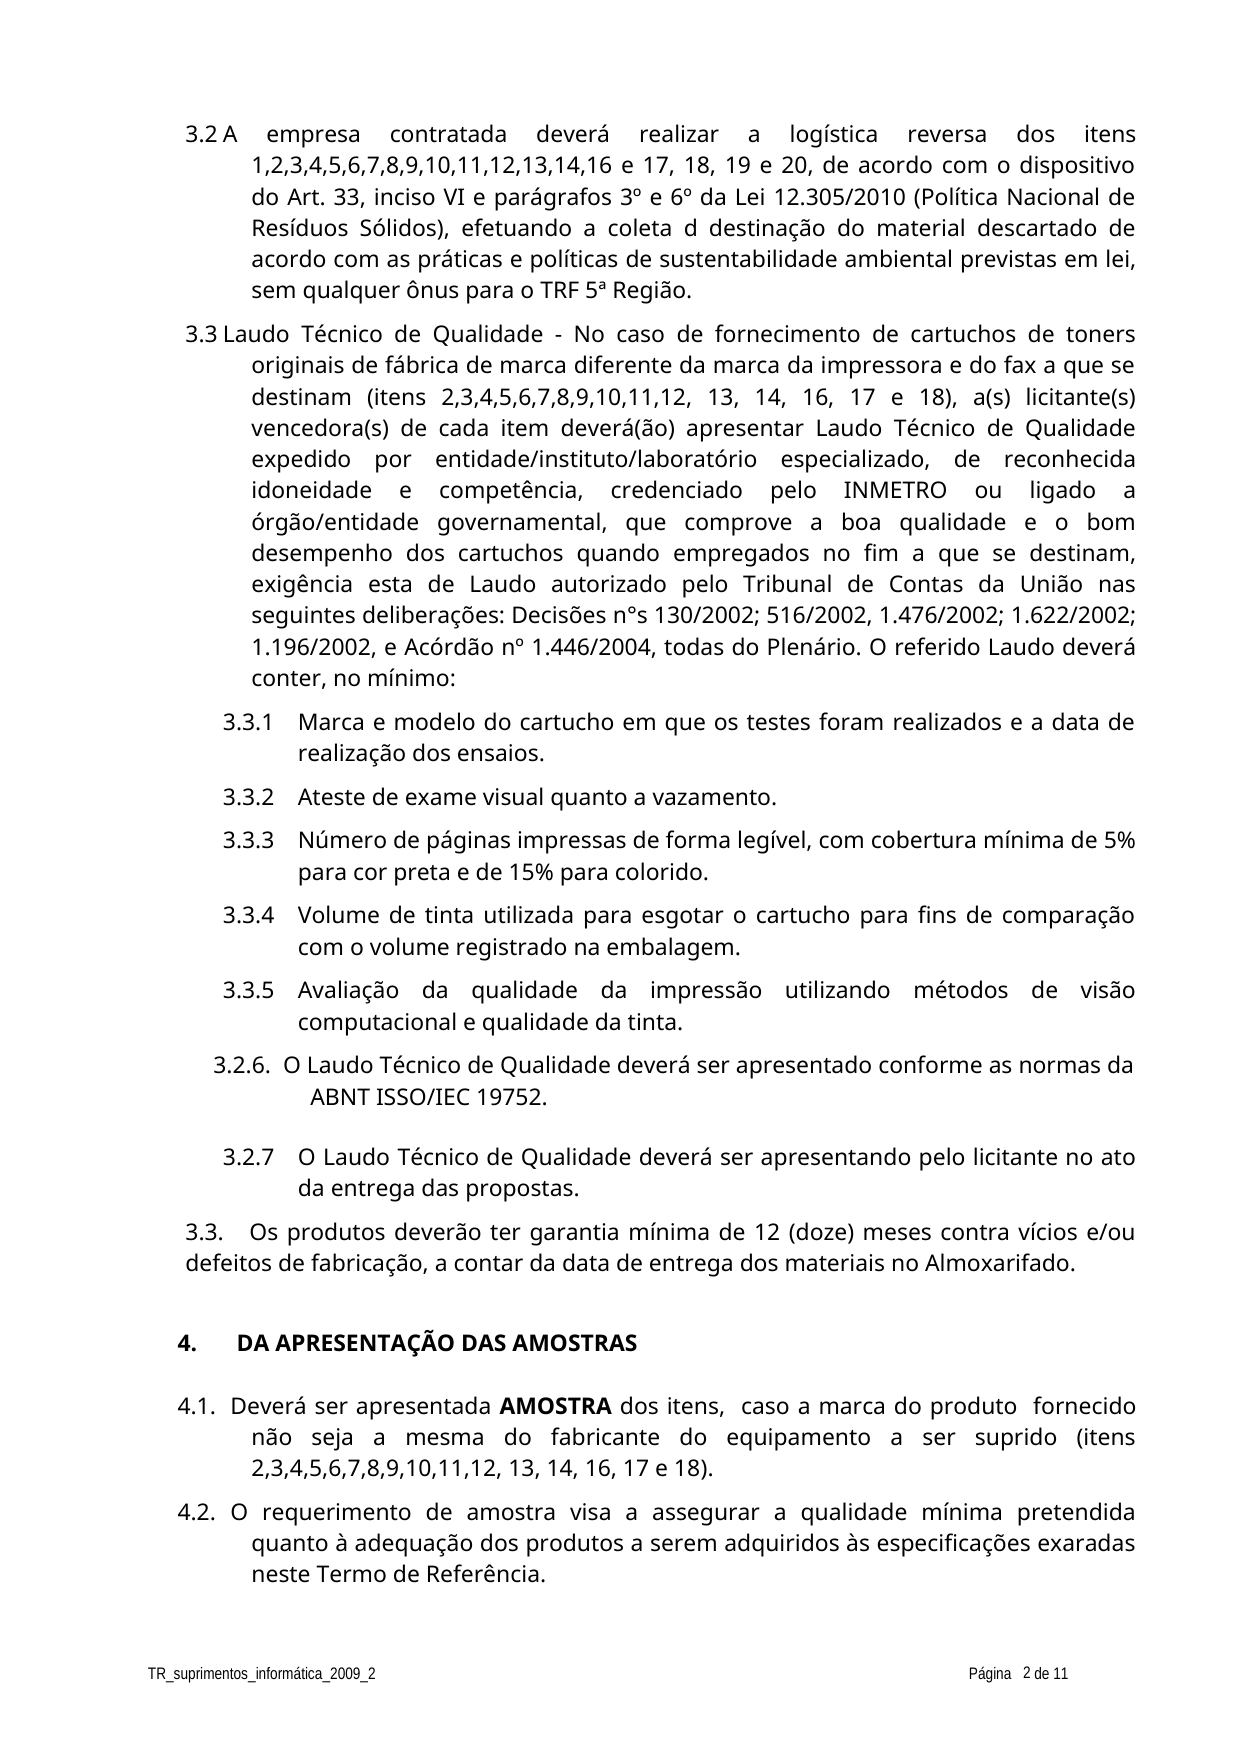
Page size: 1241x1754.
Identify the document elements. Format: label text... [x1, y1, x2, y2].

list DA APRESENTAÇÃO DAS AMOSTRAS [177, 1327, 1137, 1358]
list Avaliação da qualidade da impressão utilizando métodos de visão computacional e qualidade da tinta. [223, 974, 1137, 1037]
list Volume de tinta utilizada para esgotar o cartucho para fins de comparação com o volume registrado na embalagem. [223, 899, 1137, 962]
list Número de páginas impressas de forma legível, com cobertura mínima de 5% para cor preta e de 15% para colorido. [223, 824, 1137, 887]
list Ateste de exame visual quanto a vazamento. [223, 781, 1137, 812]
list Deverá ser apresentada AMOSTRA dos itens, caso a marca do produto fornecido não seja a mesma do fabricante do equipamento a ser suprido (itens 2,3,4,5,6,7,8,9,10,11,12, 13, 14, 16, 17 e 18). [177, 1389, 1137, 1483]
text 3.3. Os produtos deverão ter garantia mínima de 12 (doze) meses contra vícios e/ou defeitos de fabricação, a contar da data de entrega dos materiais no Almoxarifado. [185, 1216, 1137, 1278]
list O Laudo Técnico de Qualidade deverá ser apresentando pelo licitante no ato da entrega das propostas. [223, 1141, 1137, 1203]
list O requerimento de amostra visa a assegurar a qualidade mínima pretendida quanto à adequação dos produtos a serem adquiridos às especificações exaradas neste Termo de Referência. [177, 1496, 1137, 1589]
text 3.2.6. O Laudo Técnico de Qualidade deverá ser apresentado conforme as normas da ABNT ISSO/IEC 19752. [148, 1049, 1137, 1112]
list A empresa contratada deverá realizar a logística reversa dos itens 1,2,3,4,5,6,7,8,9,10,11,12,13,14,16 e 17, 18, 19 e 20, de acordo com o dispositivo do Art. 33, inciso VI e parágrafos 3º e 6º da Lei 12.305/2010 (Política Nacional de Resíduos Sólidos), efetuando a coleta d destinação do material descartado de acordo com as práticas e políticas de sustentabilidade ambiental previstas em lei, sem qualquer ônus para o TRF 5ª Região. [185, 118, 1137, 306]
list Laudo Técnico de Qualidade - No caso de fornecimento de cartuchos de toners originais de fábrica de marca diferente da marca da impressora e do fax a que se destinam (itens 2,3,4,5,6,7,8,9,10,11,12, 13, 14, 16, 17 e 18), a(s) licitante(s) vencedora(s) de cada item deverá(ão) apresentar Laudo Técnico de Qualidade expedido por entidade/instituto/laboratório especializado, de reconhecida idoneidade e competência, credenciado pelo INMETRO ou ligado a órgão/entidade governamental, que comprove a boa qualidade e o bom desempenho dos cartuchos quando empregados no fim a que se destinam, exigência esta de Laudo autorizado pelo Tribunal de Contas da União nas seguintes deliberações: Decisões n°s 130/2002; 516/2002, 1.476/2002; 1.622/2002; 1.196/2002, e Acórdão nº 1.446/2004, todas do Plenário. O referido Laudo deverá conter, no mínimo: [185, 318, 1137, 693]
list Marca e modelo do cartucho em que os testes foram realizados e a data de realização dos ensaios. [223, 706, 1137, 768]
